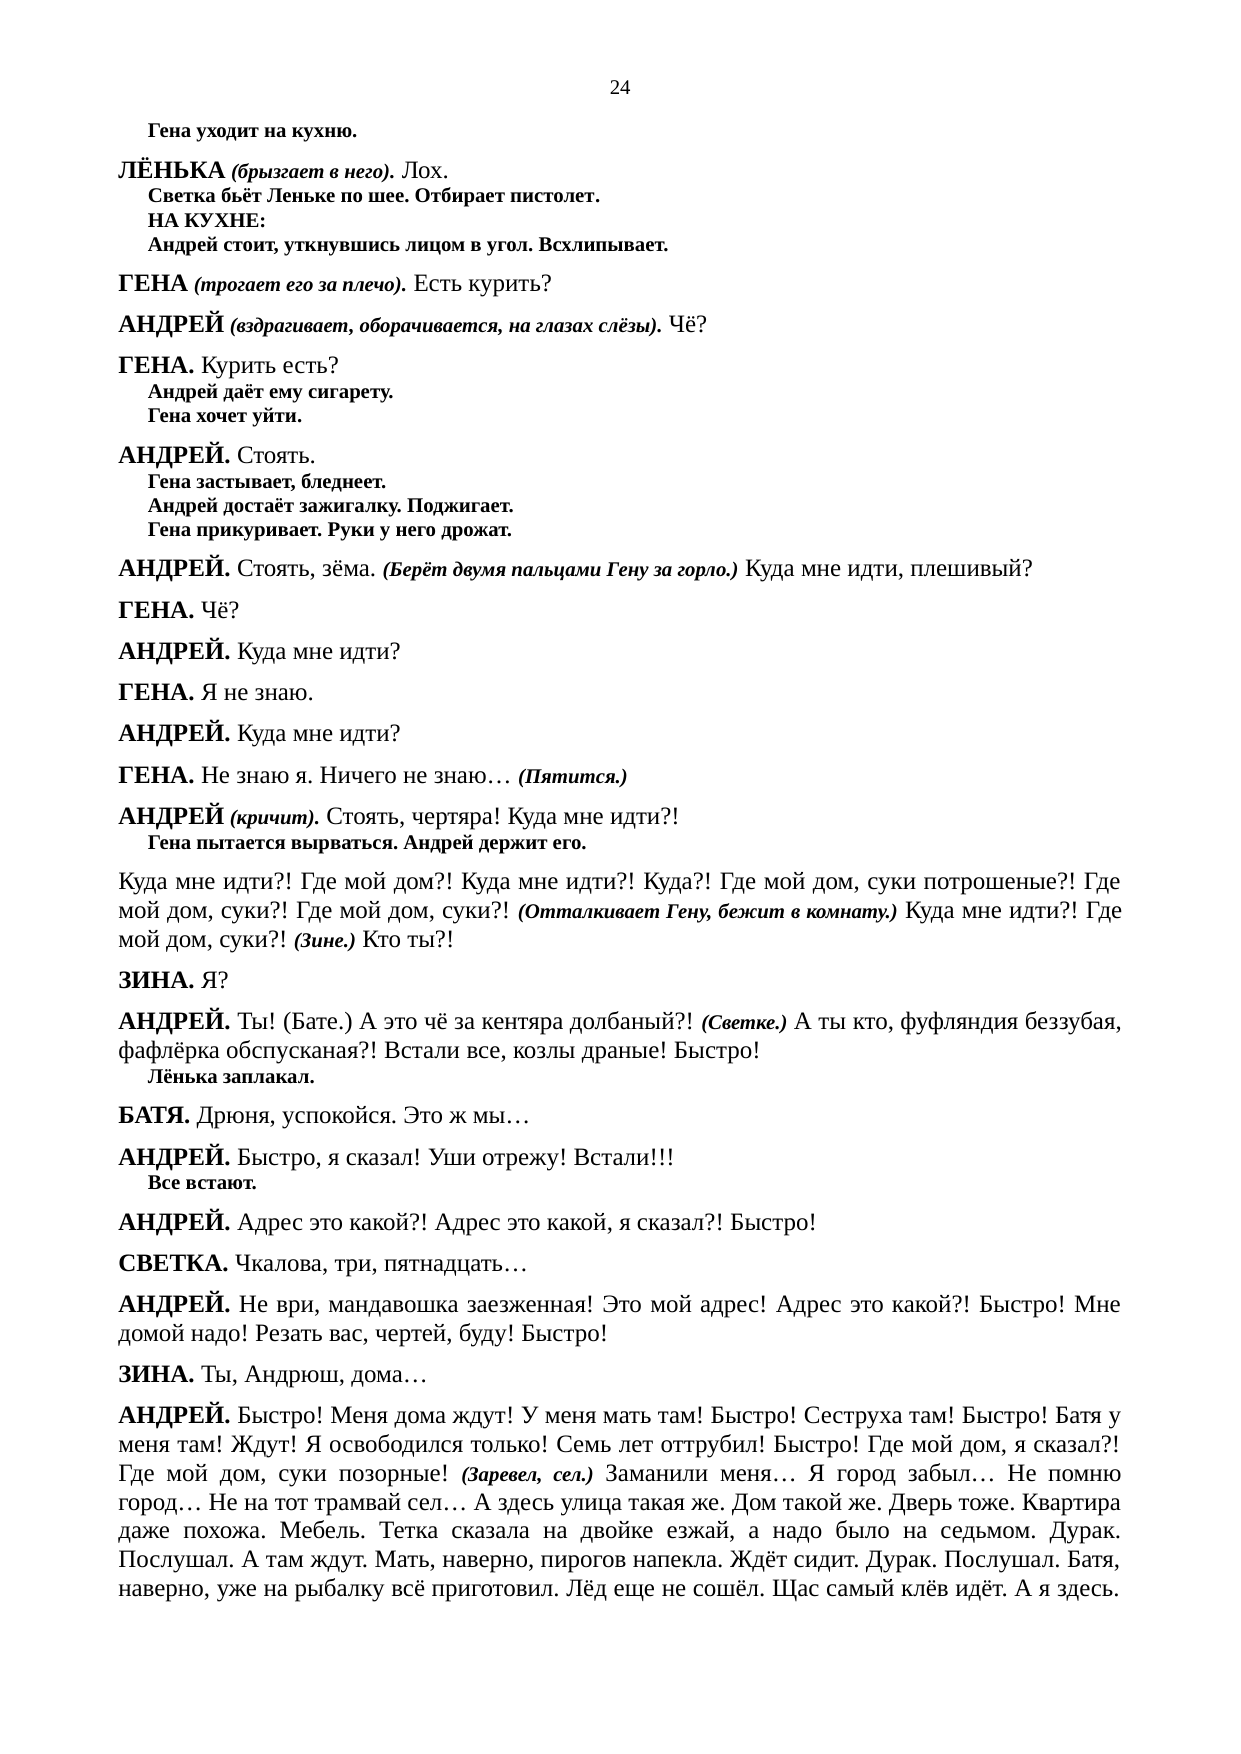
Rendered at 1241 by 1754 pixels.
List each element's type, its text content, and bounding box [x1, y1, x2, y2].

text Андрей стоит, уткнувшись лицом в угол. Всхлипывает. [148, 232, 1122, 256]
text Гена пытается вырваться. Андрей держит его. [148, 830, 1122, 854]
text Лёнька заплакал. [148, 1064, 1122, 1088]
text Гена хочет уйти. [148, 403, 1122, 427]
text АНДРЕЙ (кричит). Стоять, чертяра! Куда мне идти?! [118, 801, 1122, 830]
text СВЕТКА. Чкалова, три, пятнадцать… [118, 1248, 1122, 1277]
text АНДРЕЙ. Ты! (Бате.) А это чё за кентяра долбаный?! (Светке.) А ты кто, фуфляндия беззубая, фафлёрка обспусканая?! Встали все, козлы драные! Быстро! [118, 1006, 1122, 1064]
text ГЕНА. Курить есть? [118, 351, 1122, 379]
text Андрей даёт ему сигарету. [148, 379, 1122, 403]
text АНДРЕЙ. Быстро, я сказал! Уши отрежу! Встали!!! [118, 1142, 1122, 1170]
text АНДРЕЙ. Куда мне идти? [118, 636, 1122, 665]
text НА КУХНЕ: [148, 207, 1122, 232]
text ЛЁНЬКА (брызгает в него). Лох. [118, 155, 1122, 183]
text АНДРЕЙ. Куда мне идти? [118, 718, 1122, 747]
text АНДРЕЙ. Стоять, зёма. (Берёт двумя пальцами Гену за горло.) Куда мне идти, плешивый? [118, 553, 1122, 582]
text ГЕНА. Я не знаю. [118, 677, 1122, 706]
text АНДРЕЙ. Адрес это какой?! Адрес это какой, я сказал?! Быстро! [118, 1207, 1122, 1236]
text АНДРЕЙ. Не ври, мандавошка заезженная! Это мой адрес! Адрес это какой?! Быстро! Мне домой надо! Резать вас, чертей, буду! Быстро! [118, 1289, 1122, 1347]
text Все встают. [148, 1170, 1122, 1194]
text ЗИНА. Я? [118, 965, 1122, 994]
text Андрей достаёт зажигалку. Поджигает. [148, 493, 1122, 517]
text ГЕНА. Чё? [118, 595, 1122, 623]
text АНДРЕЙ. Стоять. [118, 440, 1122, 469]
text Гена застывает, бледнеет. [148, 469, 1122, 493]
text Светка бьёт Леньке по шее. Отбирает пистолет. [148, 183, 1122, 207]
text Гена уходит на кухню. [148, 118, 1122, 142]
text Куда мне идти?! Где мой дом?! Куда мне идти?! Куда?! Где мой дом, суки потрошеные?! Где мой дом, суки?! Где мой дом, суки?! (Отталкивает Гену, бежит в комнату.) Куда мне идти?! Где мой дом, суки?! (Зине.) Кто ты?! [118, 866, 1122, 952]
text ГЕНА (трогает его за плечо). Есть курить? [118, 268, 1122, 297]
text ЗИНА. Ты, Андрюш, дома… [118, 1359, 1122, 1388]
text АНДРЕЙ (вздрагивает, оборачивается, на глазах слёзы). Чё? [118, 309, 1122, 338]
text Гена прикуривает. Руки у него дрожат. [148, 517, 1122, 541]
text БАТЯ. Дрюня, успокойся. Это ж мы… [118, 1100, 1122, 1129]
text ГЕНА. Не знаю я. Ничего не знаю… (Пятится.) [118, 760, 1122, 788]
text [118, 1401, 1122, 1602]
